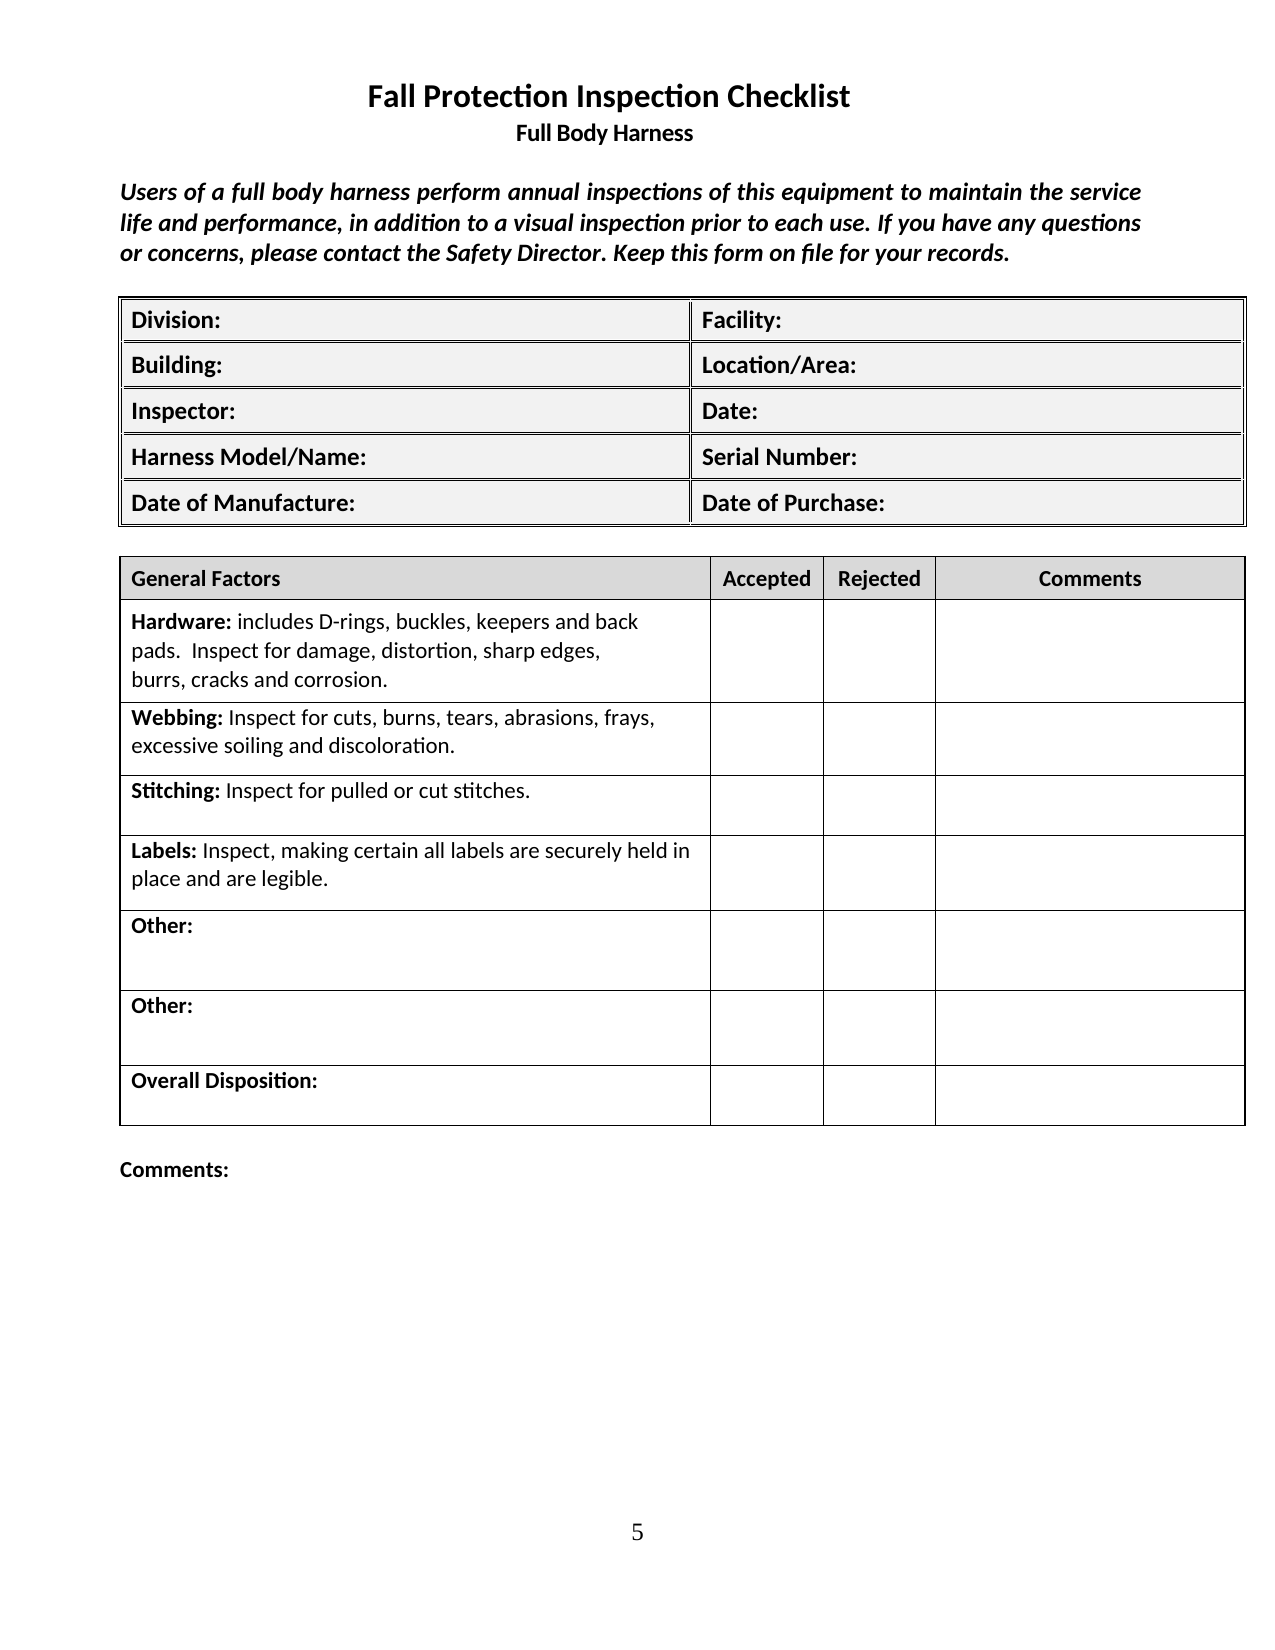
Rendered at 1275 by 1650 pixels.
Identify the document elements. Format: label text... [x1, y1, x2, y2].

table_cell [824, 911, 935, 990]
text Full Body Harness [129, 117, 1014, 147]
table_cell [936, 600, 1244, 702]
text Users of a full body harness perform annual inspections of this equipment to maintain the service life and performance, in addition to a visual inspection prior to each use. If you have any questions or concerns, please contact the Safety Director. Keep this form on file for your records. [120, 176, 1146, 268]
table_cell [824, 991, 935, 1065]
table_cell [711, 600, 823, 702]
table_cell Date of Manufacture: [120, 478, 691, 524]
table_cell Date: [691, 386, 1245, 432]
table_cell [711, 776, 823, 835]
text Comments: [120, 1155, 1155, 1183]
table_cell [824, 836, 935, 910]
table_cell Harness Model/Name: [120, 432, 691, 478]
table_cell Hardware: includes D-rings, buckles, keepers and back pads. Inspect for damage, distortion, sharp edges, burrs, cracks and corrosion. [121, 600, 710, 702]
table_cell [936, 703, 1244, 775]
table_cell Other: [121, 911, 710, 990]
table_cell [711, 911, 823, 990]
table_cell [936, 911, 1244, 990]
table_cell [936, 836, 1244, 910]
table_header Comments [936, 557, 1244, 599]
table_cell Other: [121, 991, 710, 1065]
table_header Facility: [691, 300, 1243, 339]
table_cell Overall Disposition: [121, 1066, 710, 1125]
table_header Accepted [711, 557, 823, 599]
table_cell [824, 776, 935, 835]
table_cell [711, 836, 823, 910]
table_cell Serial Number: [691, 432, 1245, 478]
table_cell [936, 991, 1244, 1065]
table_cell [711, 703, 823, 775]
table_cell Inspector: [120, 386, 691, 432]
table_header General Factors [121, 557, 710, 599]
table_cell Date of Purchase: [691, 478, 1245, 524]
table_header Rejected [824, 557, 935, 599]
table_cell [824, 600, 935, 702]
table_header Division: [122, 298, 691, 339]
table_cell [936, 776, 1244, 835]
table_cell Stitching: Inspect for pulled or cut stitches. [121, 776, 710, 835]
table_cell [711, 1066, 823, 1125]
table_cell [936, 1066, 1244, 1125]
table_cell [824, 703, 935, 775]
table_cell Location/Area: [692, 340, 1243, 386]
table_cell [824, 1066, 935, 1125]
table_cell Labels: Inspect, making certain all labels are securely held in place and are legible. [121, 836, 710, 910]
subtitle Fall Protection Inspection Checklist [120, 75, 1024, 116]
table_cell Building: [122, 340, 689, 386]
table_cell [711, 991, 823, 1065]
table_cell Webbing: Inspect for cuts, burns, tears, abrasions, frays, excessive soiling and discoloration. [121, 703, 710, 775]
